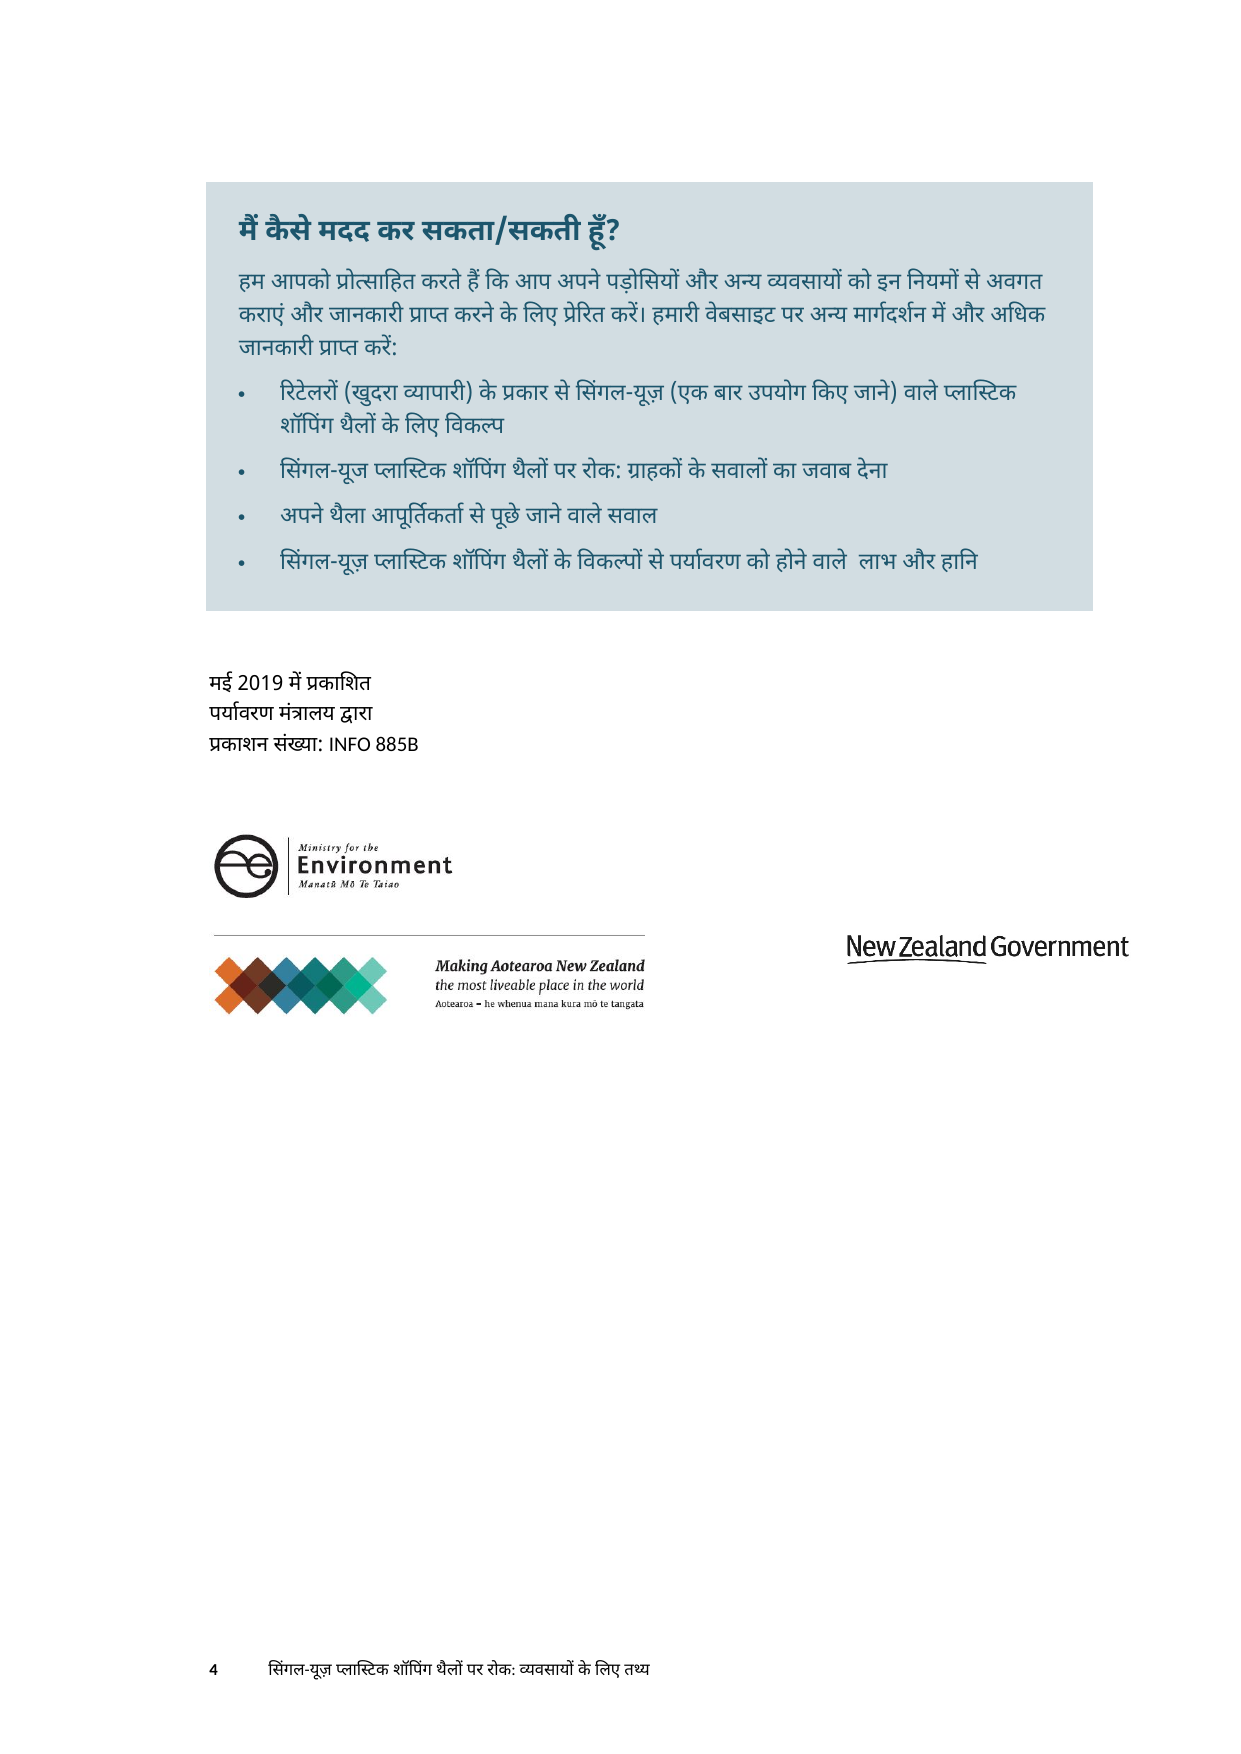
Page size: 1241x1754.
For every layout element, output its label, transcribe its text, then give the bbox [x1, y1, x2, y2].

text अपने थैला आपूर्तिकर्ता से पूछे जाने वाले सवाल [208, 471, 1092, 516]
text सिंगल-यूज़ प्लास्टिक शॉपिंग थैलों के विकल्पों से पर्यावरण को होने वाले लाभ और हानि [208, 516, 1092, 610]
text हम आपको प्रोत्साहित करते हैं कि आप अपने पड़ोसियों और अन्य व्यवसायों को इन नियमों से अवगत कराएं और जानकारी प्राप्त करने के लिए प्रेरित करें। हमारी वेबसाइट पर अन्य मार्गदर्शन में और अधिक जानकारी प्राप्त करें: [208, 237, 1092, 347]
picture [209, 830, 648, 1017]
text मई 2019 में प्रकाशित पर्यावरण मंत्रालय द्वारा प्रकाशन संख्या: INFO 885B [209, 671, 1090, 760]
text रिटेलरों (खुदरा व्यापारी) के प्रकार से सिंगल-यूज़ (एक बार उपयोग किए जाने) वाले प्लास्टिक शॉपिंग थैलों के लिए विकल्प [208, 347, 1092, 426]
picture [840, 907, 1157, 975]
subtitle मैं कैसे मदद कर सकता/सकती हूँ? [208, 183, 1092, 237]
text सिंगल-यूज प्लास्टिक शॉपिंग थैलों पर रोक: ग्राहकों के सवालों का जवाब देना [208, 426, 1092, 471]
